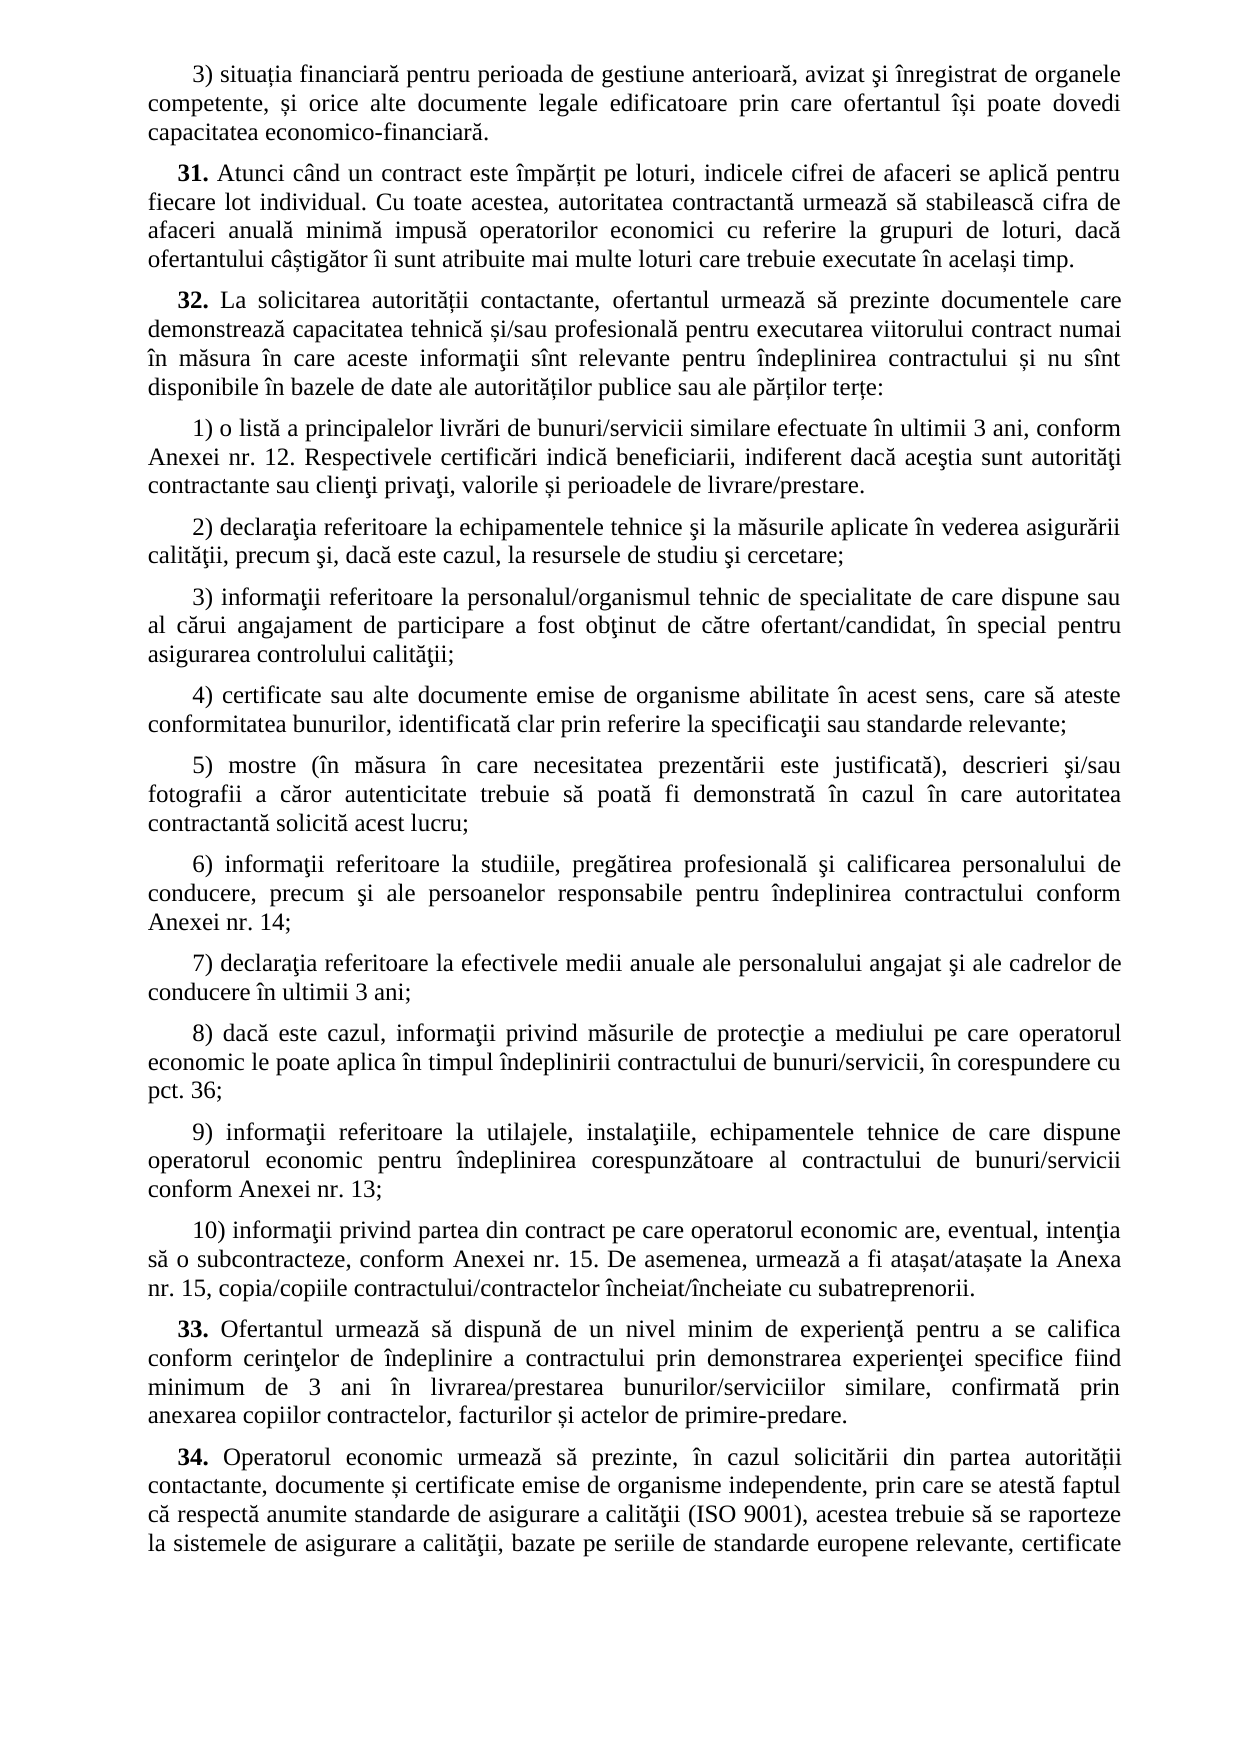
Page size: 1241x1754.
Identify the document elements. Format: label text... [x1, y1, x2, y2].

list 10) informaţii privind partea din contract pe care operatorul economic are, eventual, intenţia să o subcontracteze, conform Anexei nr. 15. De asemenea, urmează a fi atașat/atașate la Anexa nr. 15, copia/copiile contractului/contractelor încheiat/încheiate cu subatreprenorii. [148, 1215, 1122, 1302]
list 3) informaţii referitoare la personalul/organismul tehnic de specialitate de care dispune sau al cărui angajament de participare a fost obţinut de către ofertant/candidat, în special pentru asigurarea controlului calităţii; [148, 582, 1122, 668]
list 2) declaraţia referitoare la echipamentele tehnice şi la măsurile aplicate în vederea asigurării calităţii, precum şi, dacă este cazul, la resursele de studiu şi cercetare; [148, 512, 1122, 569]
list 33. Ofertantul urmează să dispună de un nivel minim de experienţă pentru a se califica conform cerinţelor de îndeplinire a contractului prin demonstrarea experienţei specifice fiind minimum de 3 ani în livrarea/prestarea bunurilor/serviciilor similare, confirmată prin anexarea copiilor contractelor, facturilor și actelor de primire-predare. [148, 1314, 1122, 1429]
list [148, 1442, 1122, 1557]
list 5) mostre (în măsura în care necesitatea prezentării este justificată), descrieri şi/sau fotografii a căror autenticitate trebuie să poată fi demonstrată în cazul în care autoritatea contractantă solicită acest lucru; [148, 750, 1122, 837]
list 9) informaţii referitoare la utilajele, instalaţiile, echipamentele tehnice de care dispune operatorul economic pentru îndeplinirea corespunzătoare al contractului de bunuri/servicii conform Anexei nr. 13; [148, 1117, 1122, 1203]
list 3) situația financiară pentru perioada de gestiune anterioară, avizat şi înregistrat de organele competente, și orice alte documente legale edificatoare prin care ofertantul își poate dovedi capacitatea economico-financiară. [148, 59, 1122, 145]
list 4) certificate sau alte documente emise de organisme abilitate în acest sens, care să ateste conformitatea bunurilor, identificată clar prin referire la specificaţii sau standarde relevante; [148, 680, 1122, 738]
list 8) dacă este cazul, informaţii privind măsurile de protecţie a mediului pe care operatorul economic le poate aplica în timpul îndeplinirii contractului de bunuri/servicii, în corespundere cu pct. 36; [148, 1018, 1122, 1104]
list 31. Atunci când un contract este împărțit pe loturi, indicele cifrei de afaceri se aplică pentru fiecare lot individual. Cu toate acestea, autoritatea contractantă urmează să stabilească cifra de afaceri anuală minimă impusă operatorilor economici cu referire la grupuri de loturi, dacă ofertantului câștigător îi sunt atribuite mai multe loturi care trebuie executate în același timp. [148, 158, 1122, 273]
list 7) declaraţia referitoare la efectivele medii anuale ale personalului angajat şi ale cadrelor de conducere în ultimii 3 ani; [148, 948, 1122, 1005]
list 1) o listă a principalelor livrări de bunuri/servicii similare efectuate în ultimii 3 ani, conform Anexei nr. 12. Respectivele certificări indică beneficiarii, indiferent dacă aceştia sunt autorităţi contractante sau clienţi privaţi, valorile și perioadele de livrare/prestare. [148, 413, 1122, 499]
list 32. La solicitarea autorității contactante, ofertantul urmează să prezinte documentele care demonstrează capacitatea tehnică și/sau profesională pentru executarea viitorului contract numai în măsura în care aceste informaţii sînt relevante pentru îndeplinirea contractului și nu sînt disponibile în bazele de date ale autorităților publice sau ale părților terțe: [148, 285, 1122, 400]
list 6) informaţii referitoare la studiile, pregătirea profesională şi calificarea personalului de conducere, precum şi ale persoanelor responsabile pentru îndeplinirea contractului conform Anexei nr. 14; [148, 849, 1122, 935]
